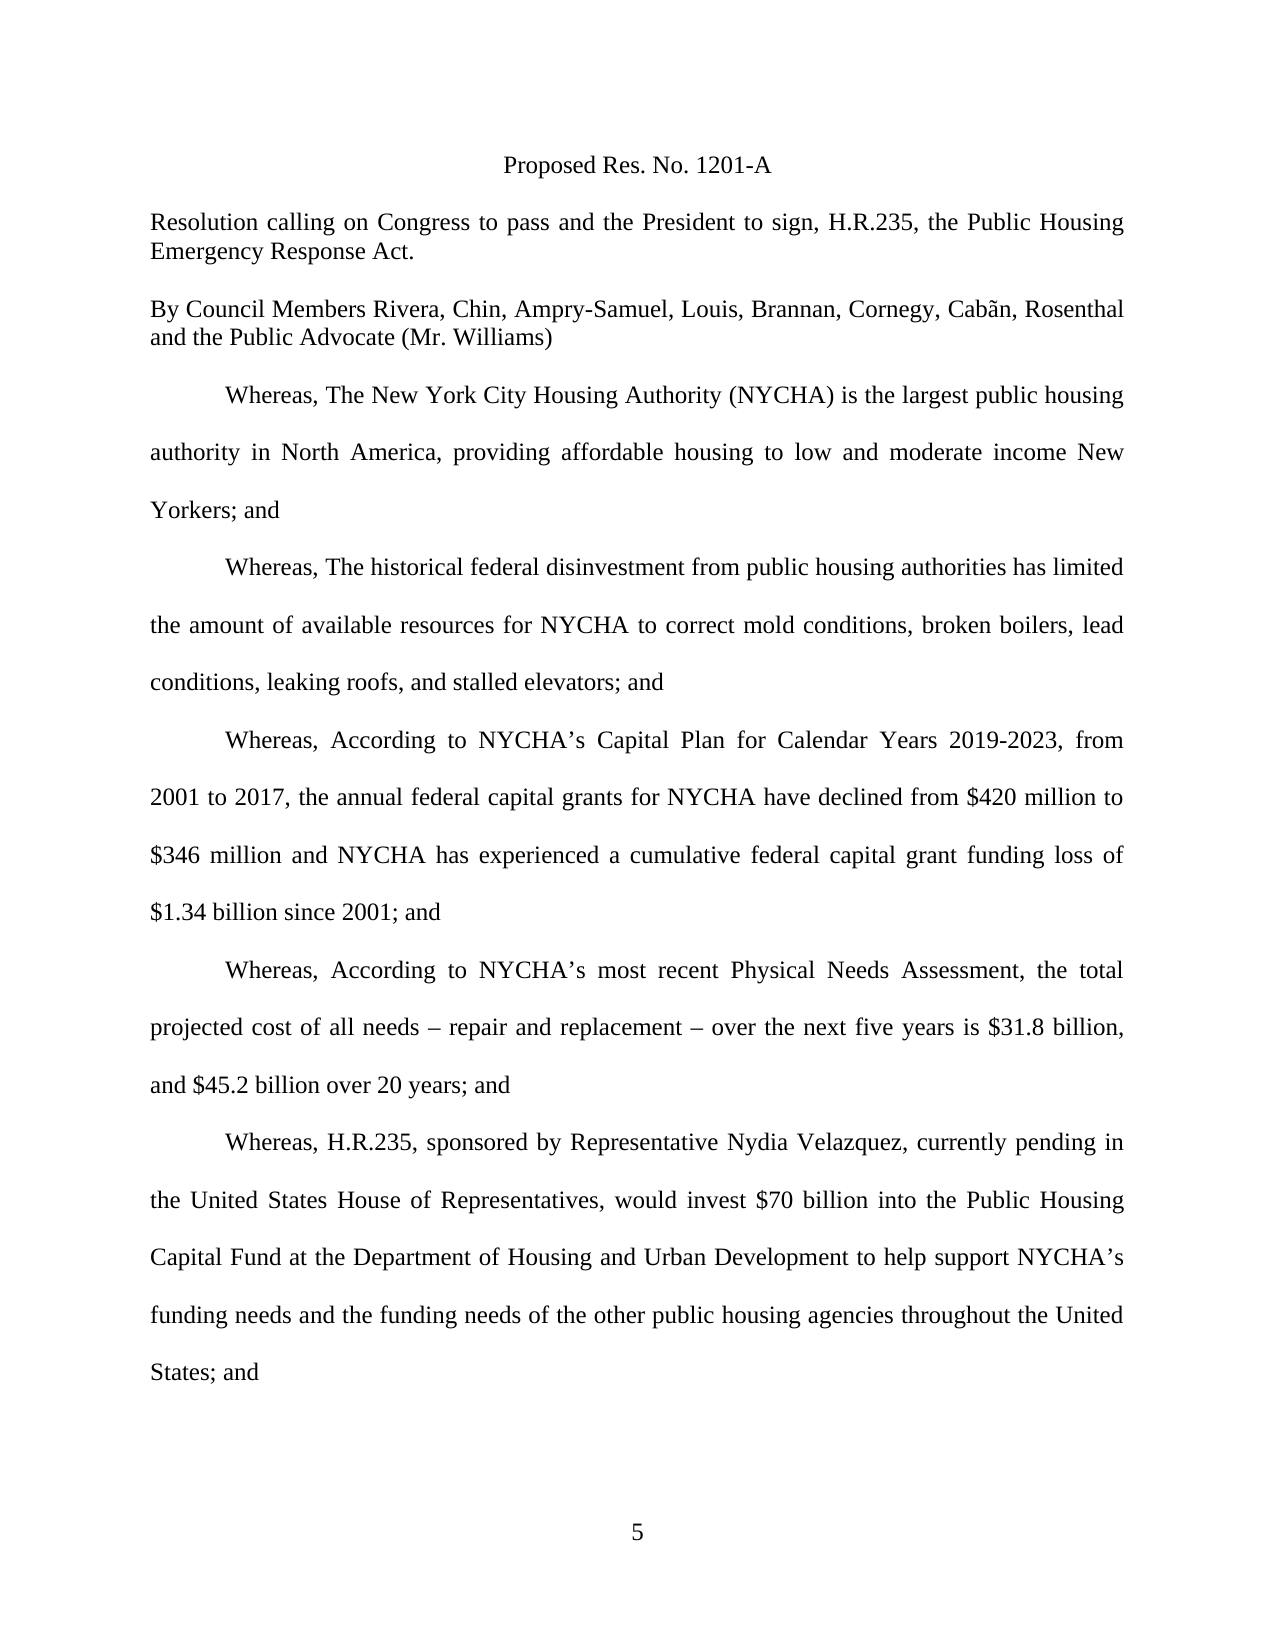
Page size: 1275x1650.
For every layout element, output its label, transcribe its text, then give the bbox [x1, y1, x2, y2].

text Whereas, According to NYCHA’s most recent Physical Needs Assessment, the total projected cost of all needs – repair and replacement – over the next five years is $31.8 billion, and $45.2 billion over 20 years; and [150, 955, 1125, 1099]
text Whereas, According to NYCHA’s Capital Plan for Calendar Years 2019-2023, from 2001 to 2017, the annual federal capital grants for NYCHA have declined from $420 million to $346 million and NYCHA has experienced a cumulative federal capital grant funding loss of $1.34 billion since 2001; and [150, 725, 1125, 926]
text Resolution calling on Congress to pass and the President to sign, H.R.235, the Public Housing Emergency Response Act. [150, 207, 1125, 265]
text Whereas, H.R.235, sponsored by Representative Nydia Velazquez, currently pending in the United States House of Representatives, would invest $70 billion into the Public Housing Capital Fund at the Department of Housing and Urban Development to help support NYCHA’s funding needs and the funding needs of the other public housing agencies throughout the United States; and [150, 1127, 1125, 1386]
text Whereas, The historical federal disinvestment from public housing authorities has limited the amount of available resources for NYCHA to correct mold conditions, broken boilers, lead conditions, leaking roofs, and stalled elevators; and [150, 552, 1125, 696]
text Proposed Res. No. 1201-A [150, 150, 1125, 179]
text By Council Members Rivera, Chin, Ampry-Samuel, Louis, Brannan, Cornegy, Cabãn, Rosenthal and the Public Advocate (Mr. Williams) [150, 294, 1125, 351]
text Whereas, The New York City Housing Authority (NYCHA) is the largest public housing authority in North America, providing affordable housing to low and moderate income New Yorkers; and [150, 380, 1125, 524]
